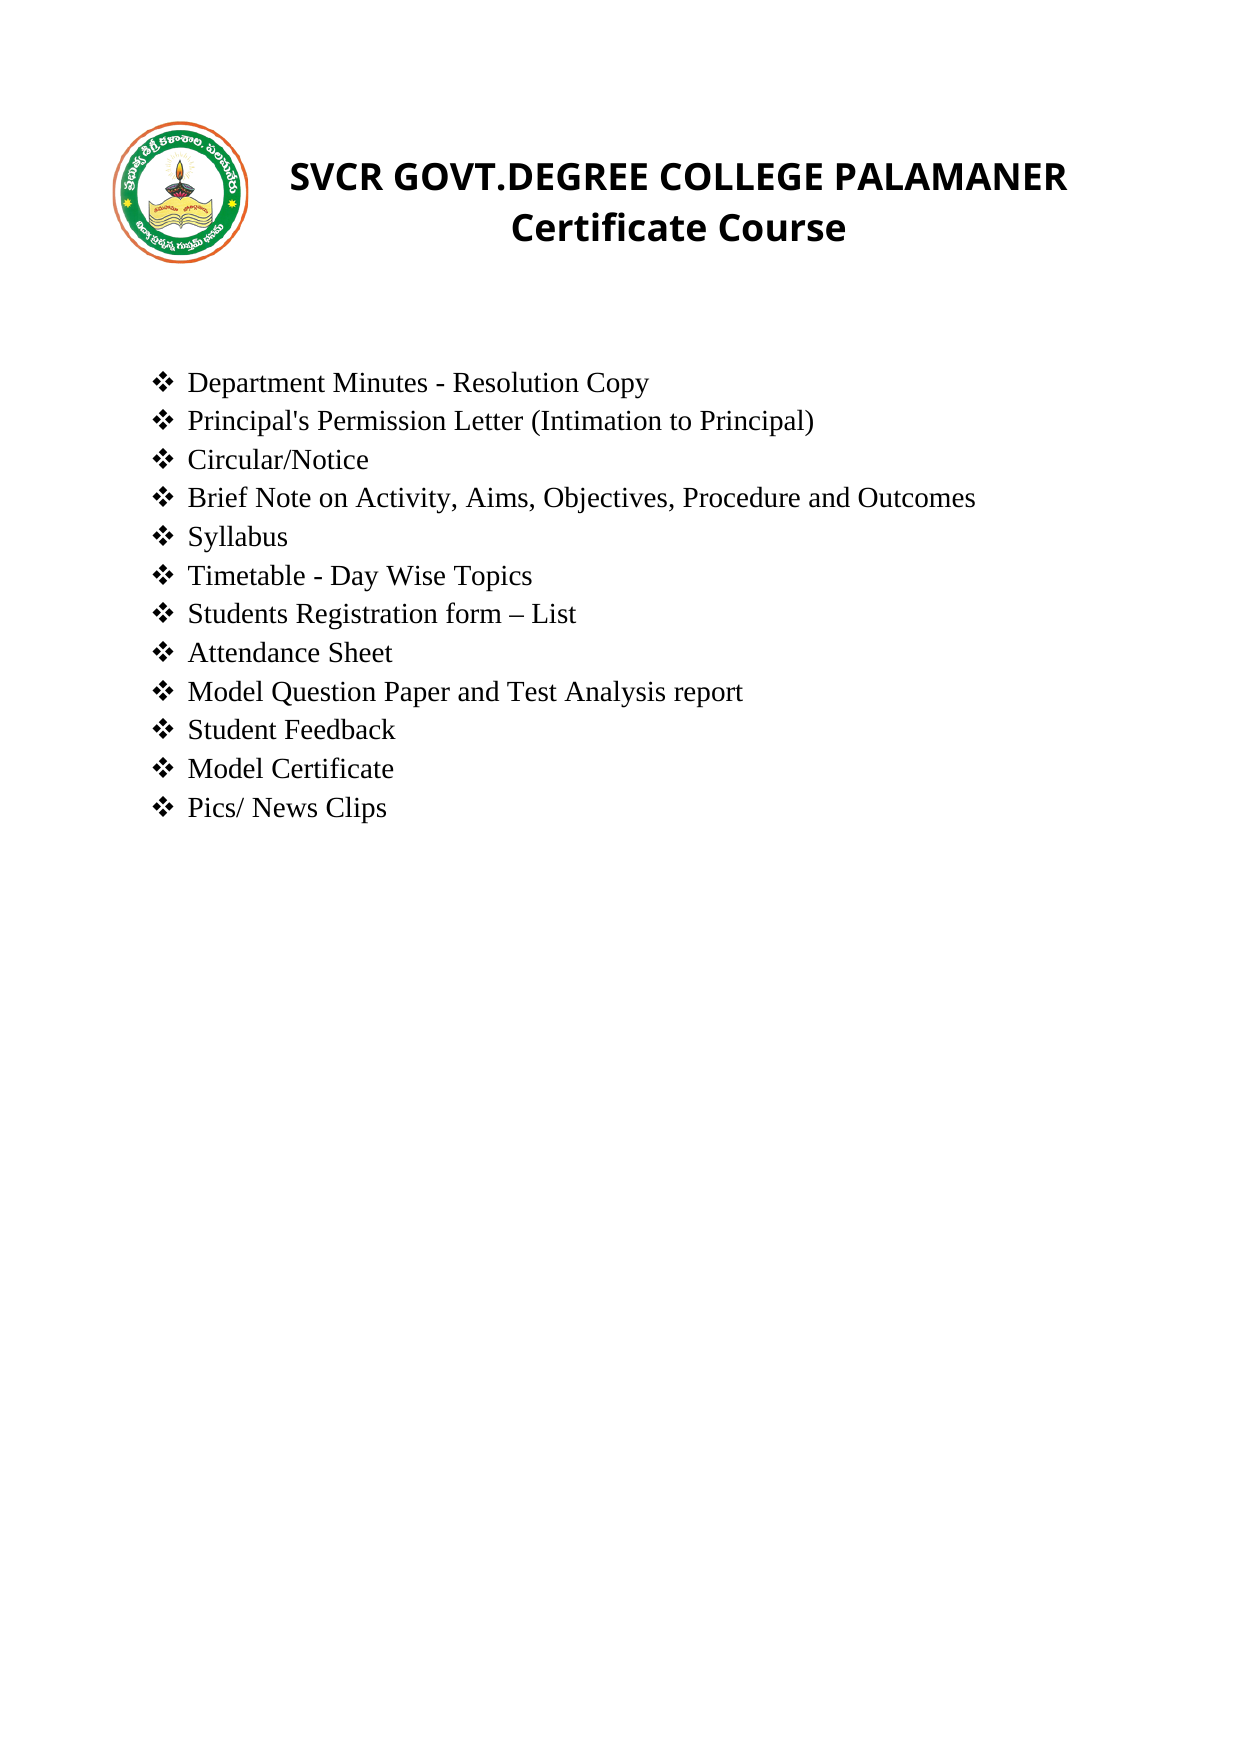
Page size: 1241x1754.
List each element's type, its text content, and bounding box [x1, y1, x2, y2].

list Attendance Sheet [150, 635, 1090, 669]
list Brief Note on Activity, Aims, Objectives, Procedure and Outcomes [150, 481, 1090, 514]
list Circular/Notice [150, 442, 1090, 476]
list Pics/ News Clips [150, 790, 1090, 823]
list Students Registration form – List [150, 597, 1090, 630]
list Student Feedback [150, 712, 1090, 746]
text Certificate Course [249, 201, 1090, 252]
text SVCR GOVT.DEGREE COLLEGE PALAMANER [249, 150, 1090, 201]
picture [112, 121, 249, 264]
list Department Minutes - Resolution Copy [150, 365, 1090, 398]
list Timetable - Day Wise Topics [150, 558, 1090, 592]
list Model Certificate [150, 751, 1090, 785]
list Syllabus [150, 519, 1090, 553]
list Principal's Permission Letter (Intimation to Principal) [150, 403, 1090, 437]
list Model Question Paper and Test Analysis report [150, 674, 1090, 707]
